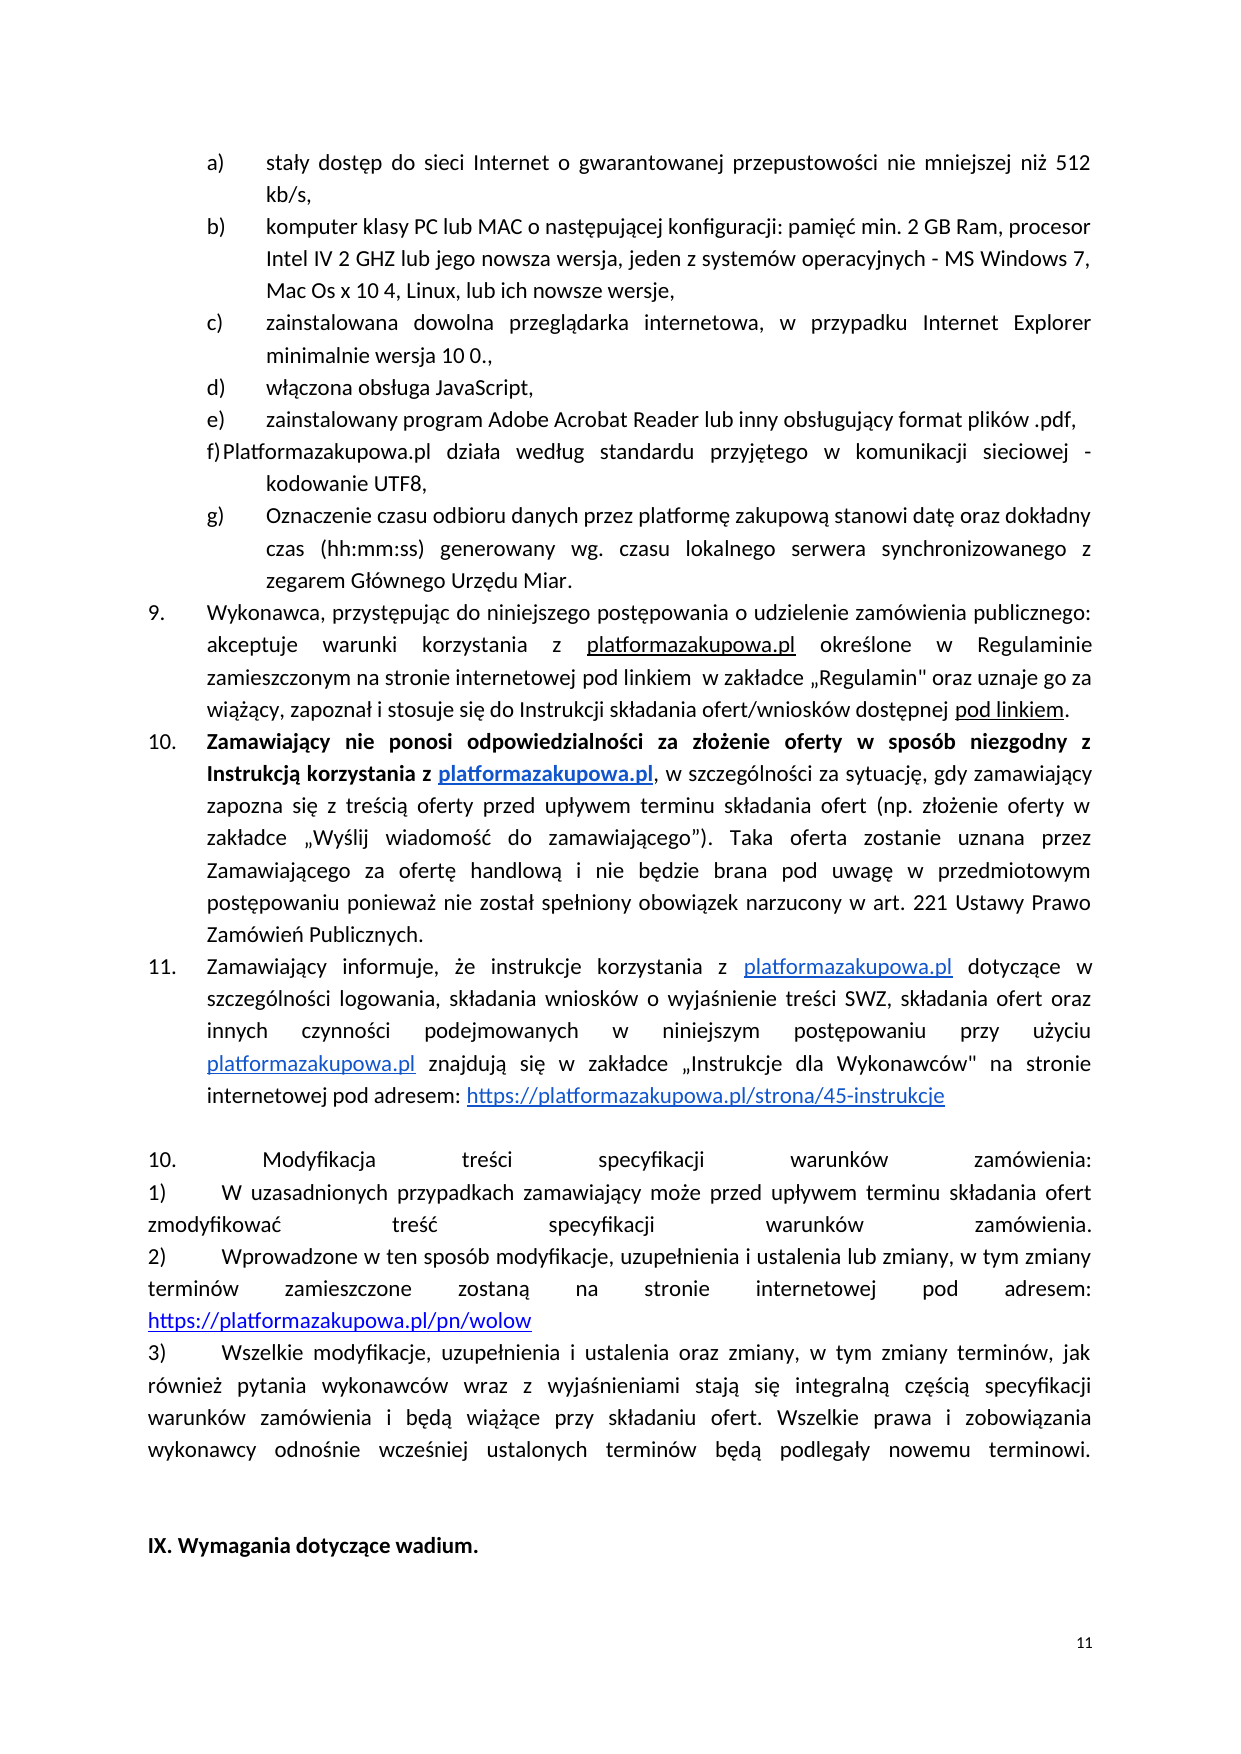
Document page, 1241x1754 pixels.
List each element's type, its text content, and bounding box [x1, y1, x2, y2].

list stały dostęp do sieci Internet o gwarantowanej przepustowości nie mniejszej niż 512 kb/s, [207, 148, 1093, 208]
list Platformazakupowa.pl działa według standardu przyjętego w komunikacji sieciowej - kodowanie UTF8, [207, 437, 1093, 497]
list Zamawiający informuje, że instrukcje korzystania z platformazakupowa.pl dotyczące w szczególności logowania, składania wniosków o wyjaśnienie treści SWZ, składania ofert oraz innych czynności podejmowanych w niniejszym postępowaniu przy użyciu platformazakupowa.pl znajdują się w zakładce „Instrukcje dla Wykonawców" na stronie internetowej pod adresem: https://platformazakupowa.pl/strona/45-instrukcje [148, 952, 1093, 1109]
list zainstalowany program Adobe Acrobat Reader lub inny obsługujący format plików .pdf, [207, 405, 1093, 433]
list komputer klasy PC lub MAC o następującej konfiguracji: pamięć min. 2 GB Ram, procesor Intel IV 2 GHZ lub jego nowsza wersja, jeden z systemów operacyjnych - MS Windows 7, Mac Os x 10 4, Linux, lub ich nowsze wersje, [207, 212, 1093, 304]
list Oznaczenie czasu odbioru danych przez platformę zakupową stanowi datę oraz dokładny czas (hh:mm:ss) generowany wg. czasu lokalnego serwera synchronizowanego z zegarem Głównego Urzędu Miar. [207, 502, 1093, 594]
list włączona obsługa JavaScript, [207, 373, 1093, 401]
list zainstalowana dowolna przeglądarka internetowa, w przypadku Internet Explorer minimalnie wersja 10 0., [207, 308, 1093, 369]
text IX. Wymagania dotyczące wadium. [148, 1532, 1093, 1560]
list Zamawiający nie ponosi odpowiedzialności za złożenie oferty w sposób niezgodny z Instrukcją korzystania z platformazakupowa.pl, w szczególności za sytuację, gdy zamawiający zapozna się z treścią oferty przed upływem terminu składania ofert (np. złożenie oferty w zakładce „Wyślij wiadomość do zamawiającego”). Taka oferta zostanie uznana przez Zamawiającego za ofertę handlową i nie będzie brana pod uwagę w przedmiotowym postępowaniu ponieważ nie został spełniony obowiązek narzucony w art. 221 Ustawy Prawo Zamówień Publicznych. [148, 727, 1093, 948]
text 10. Modyfikacja treści specyfikacji warunków zamówienia: 1) W uzasadnionych przypadkach zamawiający może przed upływem terminu składania ofert zmodyfikować treść specyfikacji warunków zamówienia. 2) Wprowadzone w ten sposób modyfikacje, uzupełnienia i ustalenia lub zmiany, w tym zmiany terminów zamieszczone zostaną na stronie internetowej pod adresem: https://platformazakupowa.pl/pn/wolow 3) Wszelkie modyfikacje, uzupełnienia i ustalenia oraz zmiany, w tym zmiany terminów, jak również pytania wykonawców wraz z wyjaśnieniami stają się integralną częścią specyfikacji warunków zamówienia i będą wiążące przy składaniu ofert. Wszelkie prawa i zobowiązania wykonawcy odnośnie wcześniej ustalonych terminów będą podlegały nowemu terminowi. [148, 1145, 1093, 1495]
list Wykonawca, przystępując do niniejszego postępowania o udzielenie zamówienia publicznego: akceptuje warunki korzystania z platformazakupowa.pl określone w Regulaminie zamieszczonym na stronie internetowej pod linkiem w zakładce „Regulamin" oraz uznaje go za wiążący, zapoznał i stosuje się do Instrukcji składania ofert/wniosków dostępnej pod linkiem. [148, 598, 1093, 723]
